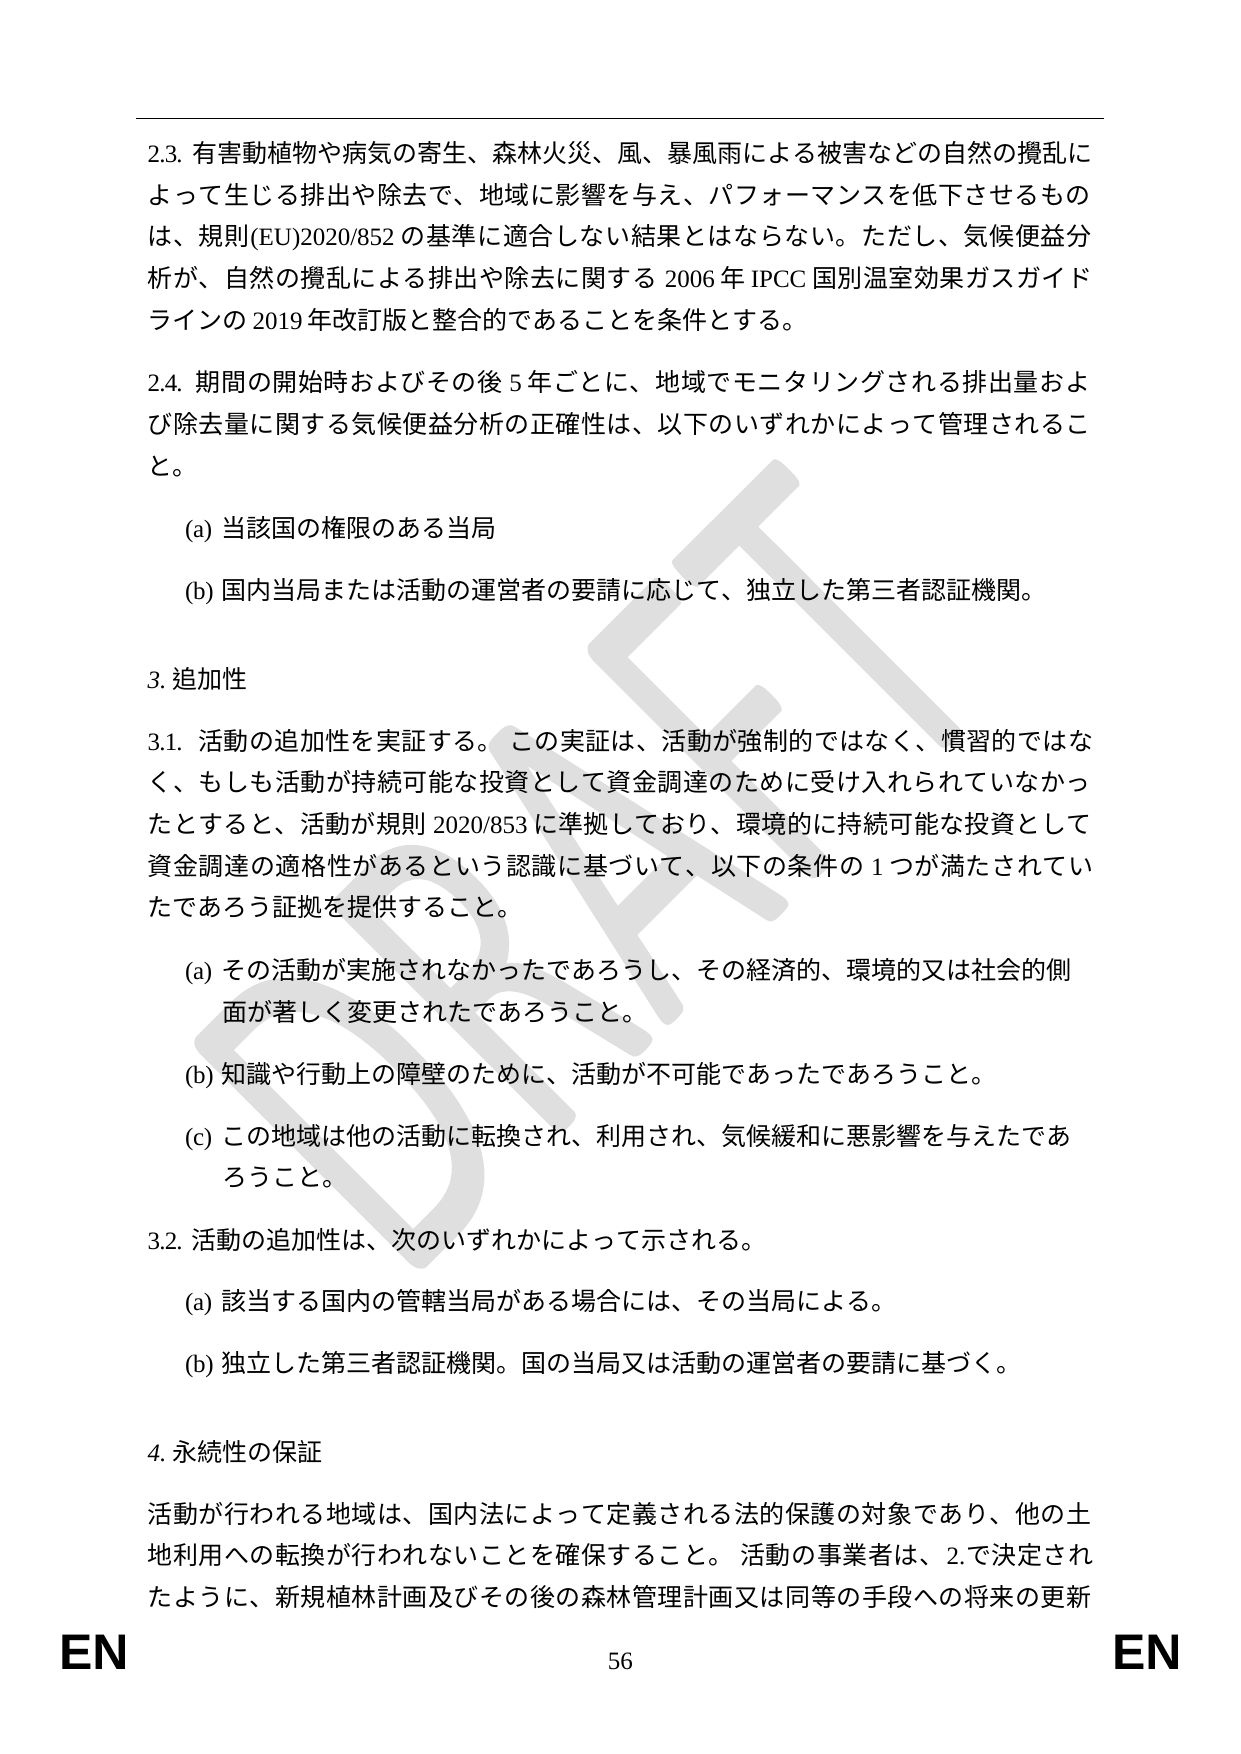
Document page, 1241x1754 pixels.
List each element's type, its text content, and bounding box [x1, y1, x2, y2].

list 独立した第三者認証機関。国の当局又は活動の運営者の要請に基づく。 [185, 1343, 1092, 1379]
list 追加性 [147, 662, 1117, 696]
list 永続性の保証 [147, 1435, 1117, 1469]
list 期間の開始時およびその後5年ごとに、地域でモニタリングされる排出量および除去量に関する気候便益分析の正確性は、以下のいずれかによって管理されること。 [147, 363, 1092, 482]
list 有害動植物や病気の寄生、森林火災、風、暴風雨による被害などの自然の攪乱によって生じる排出や除去で、地域に影響を与え、パフォーマンスを低下させるものは、規則(EU)2020/852の基準に適合しない結果とはならない。ただし、気候便益分析が、自然の攪乱による排出や除去に関する2006年IPCC国別温室効果ガスガイドラインの2019年改訂版と整合的であることを条件とする。 [147, 133, 1093, 336]
list その活動が実施されなかったであろうし、その経済的、環境的又は社会的側面が著しく変更されたであろうこと。 [185, 950, 1092, 1028]
list 当該国の権限のある当局 [185, 509, 1117, 545]
list 該当する国内の管轄当局がある場合には、その当局による。 [185, 1282, 1117, 1318]
list 活動の追加性は、次のいずれかによって示される。 [147, 1220, 1117, 1256]
list この地域は他の活動に転換され、利用され、気候緩和に悪影響を与えたであろうこと。 [185, 1116, 1092, 1194]
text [147, 1494, 1093, 1614]
list 活動の追加性を実証する。 この実証は、活動が強制的ではなく、慣習的ではなく、もしも活動が持続可能な投資として資金調達のために受け入れられていなかったとすると、活動が規則2020/853に準拠しており、環境的に持続可能な投資として資金調達の適格性があるという認識に基づいて、以下の条件の1つが満たされていたであろう証拠を提供すること。 [147, 721, 1093, 924]
list 知識や行動上の障壁のために、活動が不可能であったであろうこと。 [185, 1054, 1117, 1091]
list 国内当局または活動の運営者の要請に応じて、独立した第三者認証機関。 [185, 570, 1093, 606]
